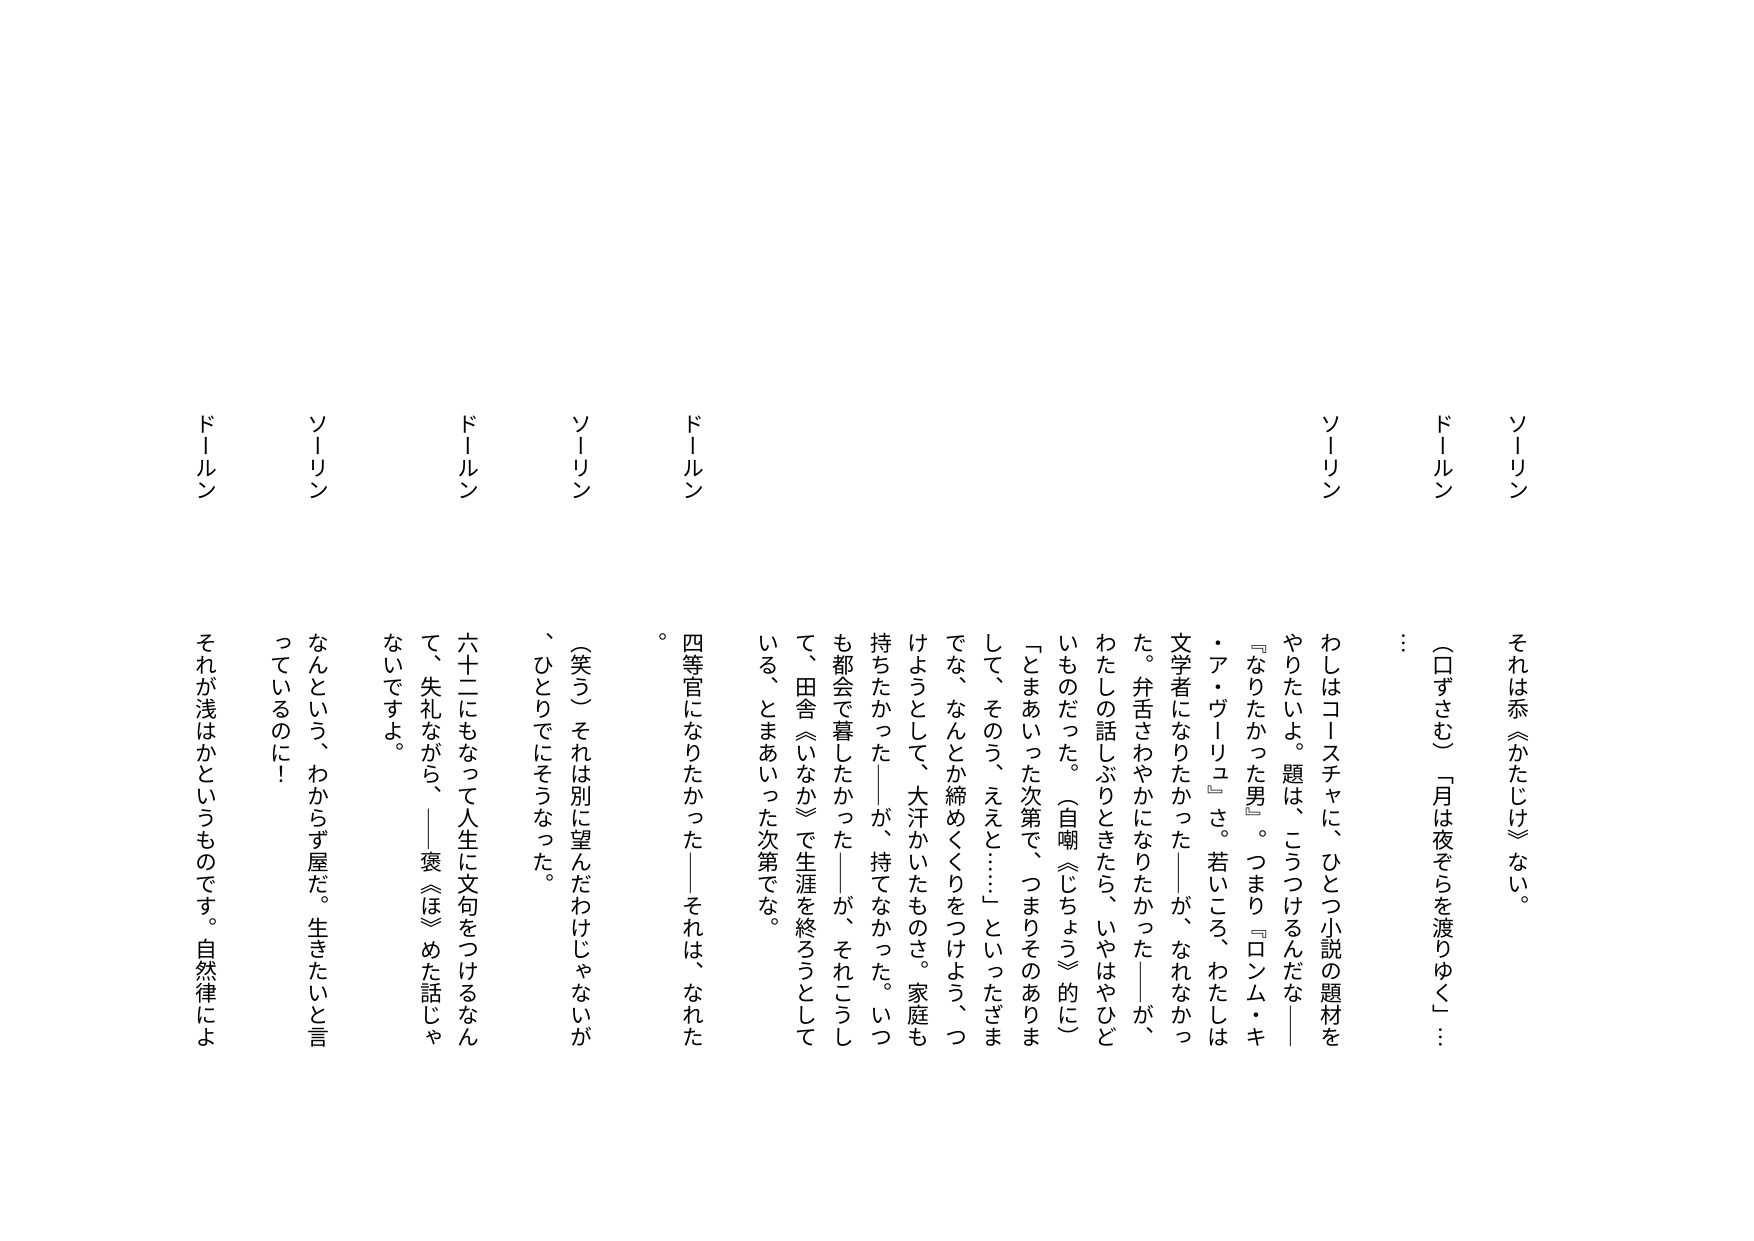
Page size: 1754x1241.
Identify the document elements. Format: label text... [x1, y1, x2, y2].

text ソーリン なんという、わからず屋だ。生きたいと言 っているのに！ [225, 413, 337, 1063]
text ドールン 六十二にもなって人生に文句をつけるなん て、失礼ながら、——褒《ほ》めた話じゃ ないですよ。 [337, 413, 487, 1063]
text ソーリン それは忝《かたじけ》ない。 [1462, 413, 1537, 1063]
text ドールン それが浅はかというものです。自然律によ って、一切の生は終りなからざるべからず ですからね。 [187, 413, 225, 1063]
text ドールン （口ずさむ）「月は夜ぞらを渡りゆく」… … [1350, 413, 1462, 1063]
text ドールン 四等官になりたかった——それは、なれた 。 [600, 413, 712, 1063]
text ソーリン わしはコースチャに、ひとつ小説の題材を やりたいよ。題は、こうつけるんだな—— 『なりたかった男』。つまり『ロンム・キ ・ア・ヴーリュ』さ。若いころ、わたしは 文学者になりたかった——が、なれなかっ た。弁舌さわやかになりたかった——が、 わたしの話しぶりときたら、いやはやひど いものだった。（自嘲《じちょう》的に） 「とまあいった次第で、つまりそのありま して、そのう、ええと……」といったざま でな、なんとか締めくくりをつけよう、つ けようとして、大汗かいたものさ。家庭も 持ちたかった——が、持てなかった。いつ も都会で暮したかった——が、それこうし て、田舎《いなか》で生涯を終ろうとして いる、とまあいった次第でな。 [712, 413, 1350, 1063]
text ソーリン （笑う）それは別に望んだわけじゃないが 、ひとりでにそうなった。 [487, 413, 600, 1063]
